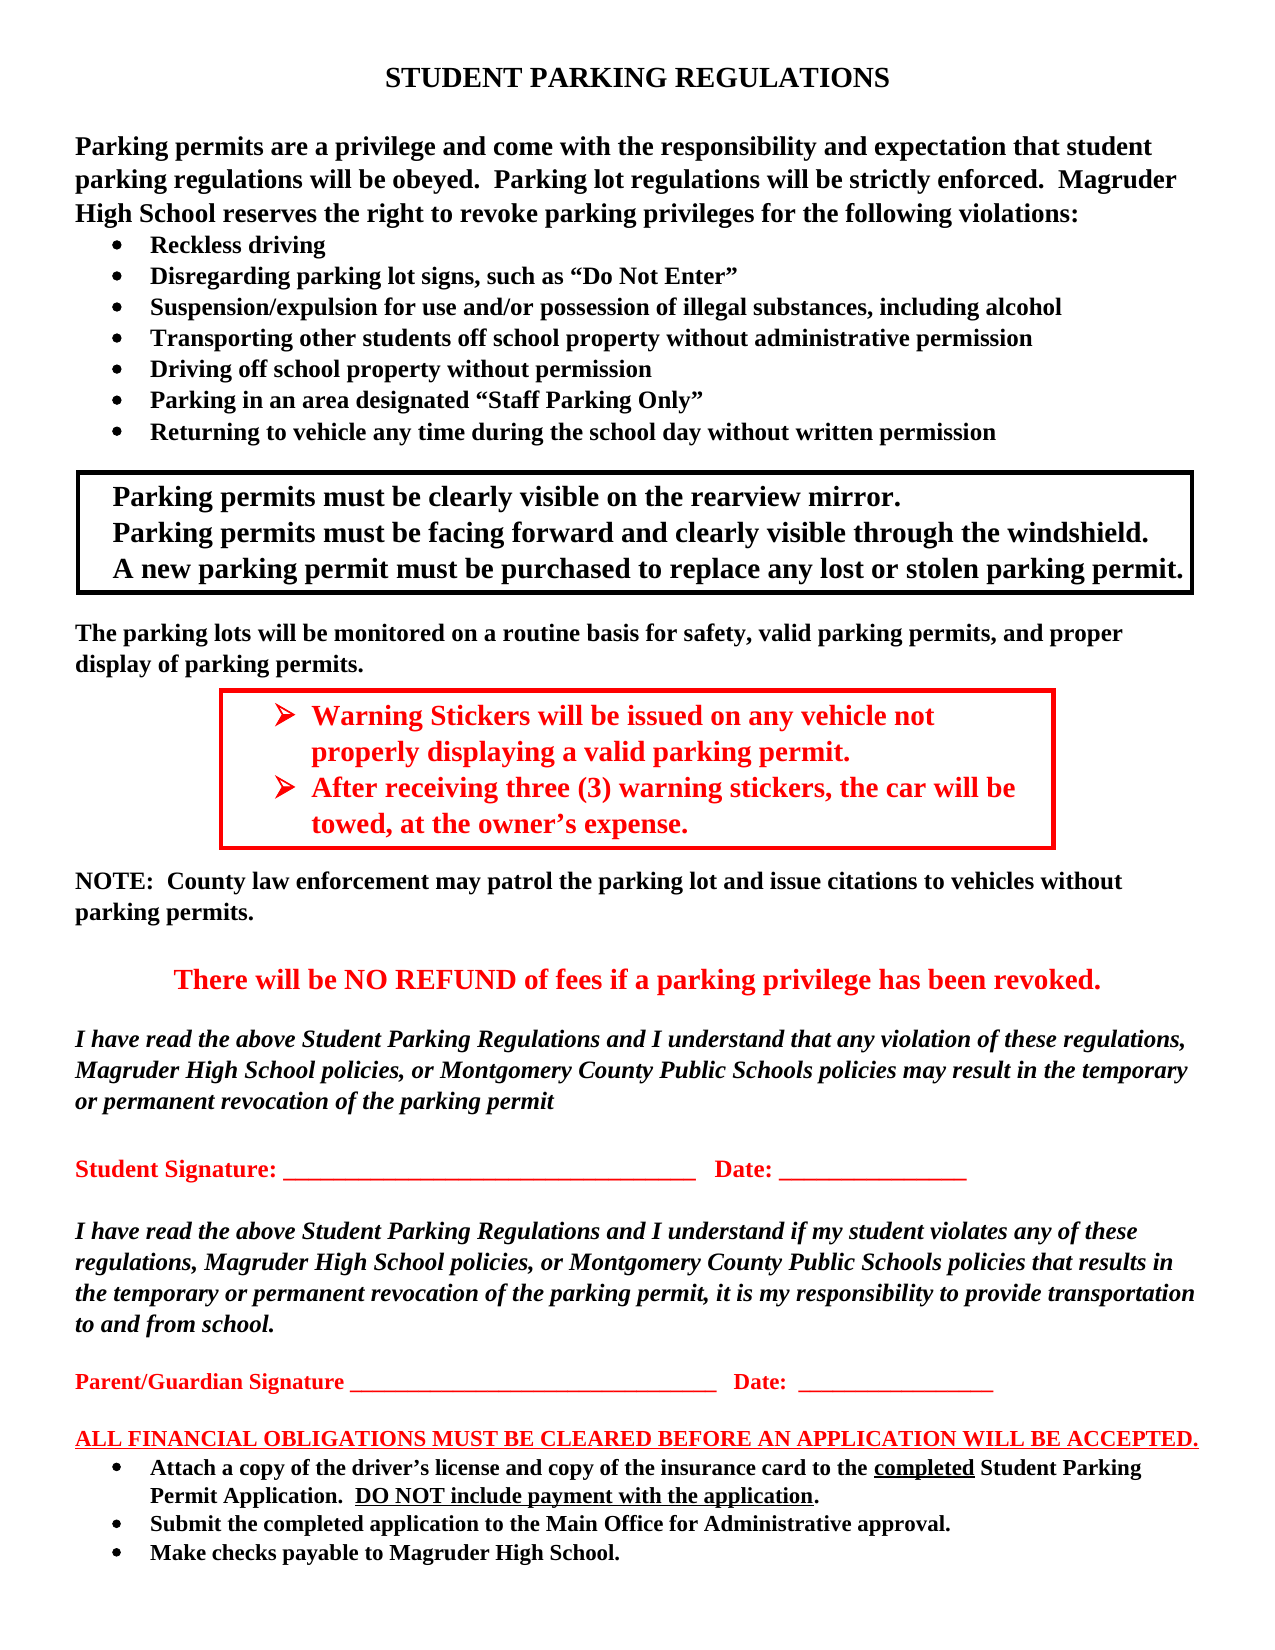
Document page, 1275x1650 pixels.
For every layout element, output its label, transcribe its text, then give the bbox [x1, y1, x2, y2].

text STUDENT PARKING REGULATIONS [75, 60, 1200, 93]
list Reckless driving [112, 230, 1200, 259]
list Parking in an area designated “Staff Parking Only” [112, 386, 1200, 414]
text There will be NO REFUND of fees if a parking privilege has been revoked. [75, 962, 1200, 996]
text Parking permits are a privilege and come with the responsibility and expectation that student parking regulations will be obeyed. Parking lot regulations will be strictly enforced. Magruder High School reserves the right to revoke parking privileges for the following violations: [75, 130, 1200, 228]
text Parent/Guardian Signature ________________________________ Date: _________________ [75, 1368, 1200, 1395]
list Transporting other students off school property without administrative permission [112, 323, 1200, 352]
text ALL FINANCIAL OBLIGATIONS MUST BE CLEARED BEFORE AN APPLICATION WILL BE ACCEPTED. [75, 1425, 1200, 1452]
list Submit the completed application to the Main Office for Administrative approval. [112, 1511, 1200, 1537]
list Attach a copy of the driver’s license and copy of the insurance card to the completed Student Parking Permit Application. DO NOT include payment with the application. [112, 1454, 1200, 1508]
text I have read the above Student Parking Regulations and I understand if my student violates any of these regulations, Magruder High School policies, or Montgomery County Public Schools policies that results in the temporary or permanent revocation of the parking permit, it is my responsibility to provide transportation to and from school. [75, 1216, 1200, 1338]
text Parking permits must be facing forward and clearly visible through the windshield. [75, 515, 1200, 548]
list Make checks payable to Magruder High School. [112, 1539, 1200, 1565]
text A new parking permit must be purchased to replace any lost or stolen parking permit. [75, 551, 1200, 584]
text The parking lots will be monitored on a routine basis for safety, valid parking permits, and proper display of parking permits. [75, 618, 1200, 678]
list Driving off school property without permission [112, 354, 1200, 383]
text Student Signature: _________________________________ Date: _______________ [75, 1154, 1200, 1182]
list Disregarding parking lot signs, such as “Do Not Enter” [112, 261, 1200, 290]
text NOTE: County law enforcement may patrol the parking lot and issue citations to vehicles without parking permits. [75, 866, 1200, 926]
list Returning to vehicle any time during the school day without written permission [112, 417, 1200, 445]
list Suspension/expulsion for use and/or possession of illegal substances, including alcohol [112, 292, 1200, 321]
text I have read the above Student Parking Regulations and I understand that any violation of these regulations, Magruder High School policies, or Montgomery County Public Schools policies may result in the temporary or permanent revocation of the parking permit [75, 1024, 1200, 1115]
text Parking permits must be clearly visible on the rearview mirror. [75, 479, 1200, 512]
